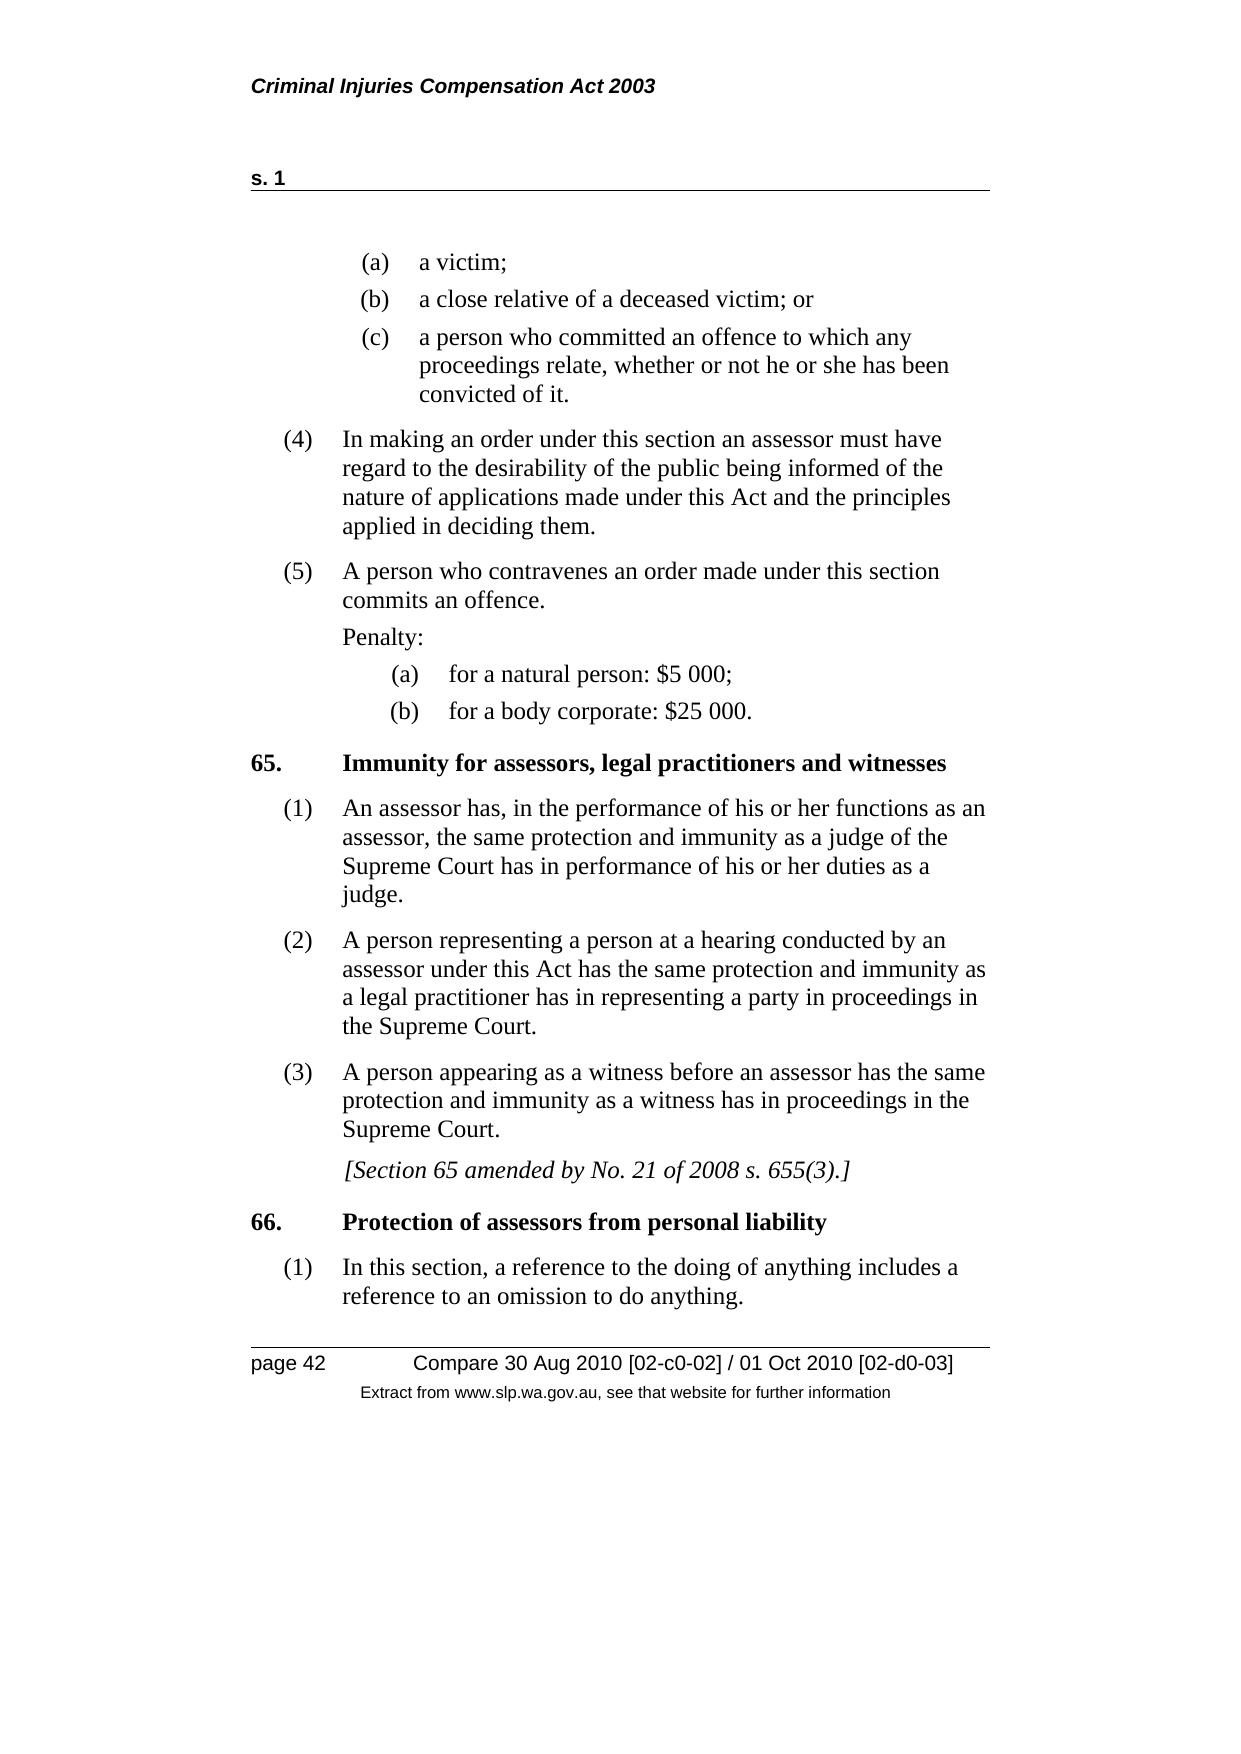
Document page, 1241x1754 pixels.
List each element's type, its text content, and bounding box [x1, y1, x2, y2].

text (a) for a natural person: $5 000; [251, 659, 990, 688]
text (b) for a body corporate: $25 000. [251, 696, 990, 725]
text (4) In making an order under this section an assessor must have regard to the desirability of the public being informed of the nature of applications made under this Act and the principles applied in deciding them. [251, 424, 990, 539]
text (a) a victim; [251, 247, 990, 276]
subtitle 66. Protection of assessors from personal liability [251, 1207, 990, 1236]
text (5) A person who contravenes an order made under this section commits an offence. [251, 556, 990, 614]
text (c) a person who committed an offence to which any proceedings relate, whether or not he or she has been convicted of it. [251, 322, 990, 408]
text [Section 65 amended by No. 21 of 2008 s. 655(3).] [251, 1155, 990, 1184]
text (1) An assessor has, in the performance of his or her functions as an assessor, the same protection and immunity as a judge of the Supreme Court has in performance of his or her duties as a judge. [251, 793, 990, 908]
text Penalty: [251, 622, 990, 651]
text (2) A person representing a person at a hearing conducted by an assessor under this Act has the same protection and immunity as a legal practitioner has in representing a party in proceedings in the Supreme Court. [251, 925, 990, 1040]
subtitle 65. Immunity for assessors, legal practitioners and witnesses [251, 748, 990, 777]
text (3) A person appearing as a witness before an assessor has the same protection and immunity as a witness has in proceedings in the Supreme Court. [251, 1057, 990, 1143]
text (1) In this section, a reference to the doing of anything includes a reference to an omission to do anything. [251, 1252, 990, 1310]
text (b) a close relative of a deceased victim; or [251, 284, 990, 313]
